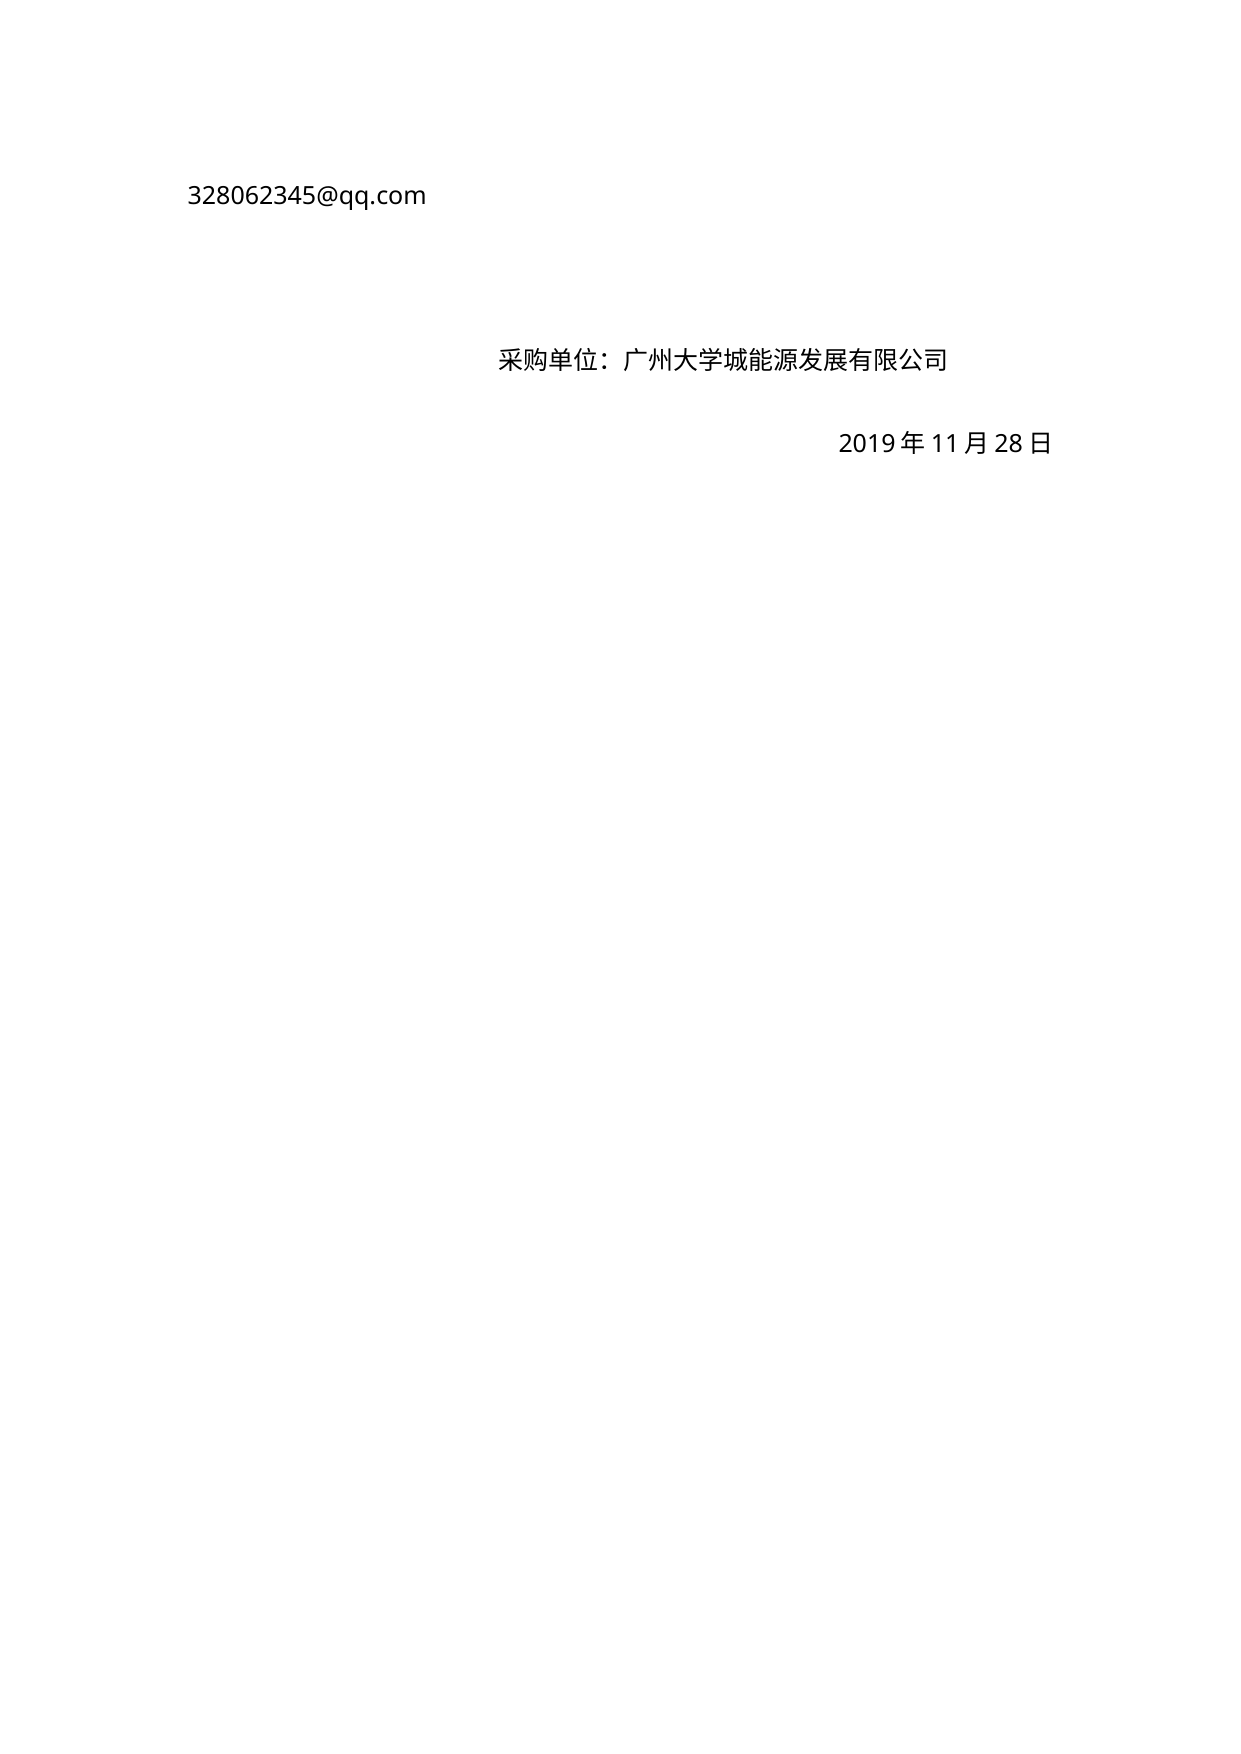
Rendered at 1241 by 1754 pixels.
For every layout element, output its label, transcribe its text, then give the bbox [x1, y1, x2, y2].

text 采购单位：广州大学城能源发展有限公司 [187, 326, 1053, 391]
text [187, 162, 1053, 227]
text 2019年11月28日 [187, 409, 1053, 474]
